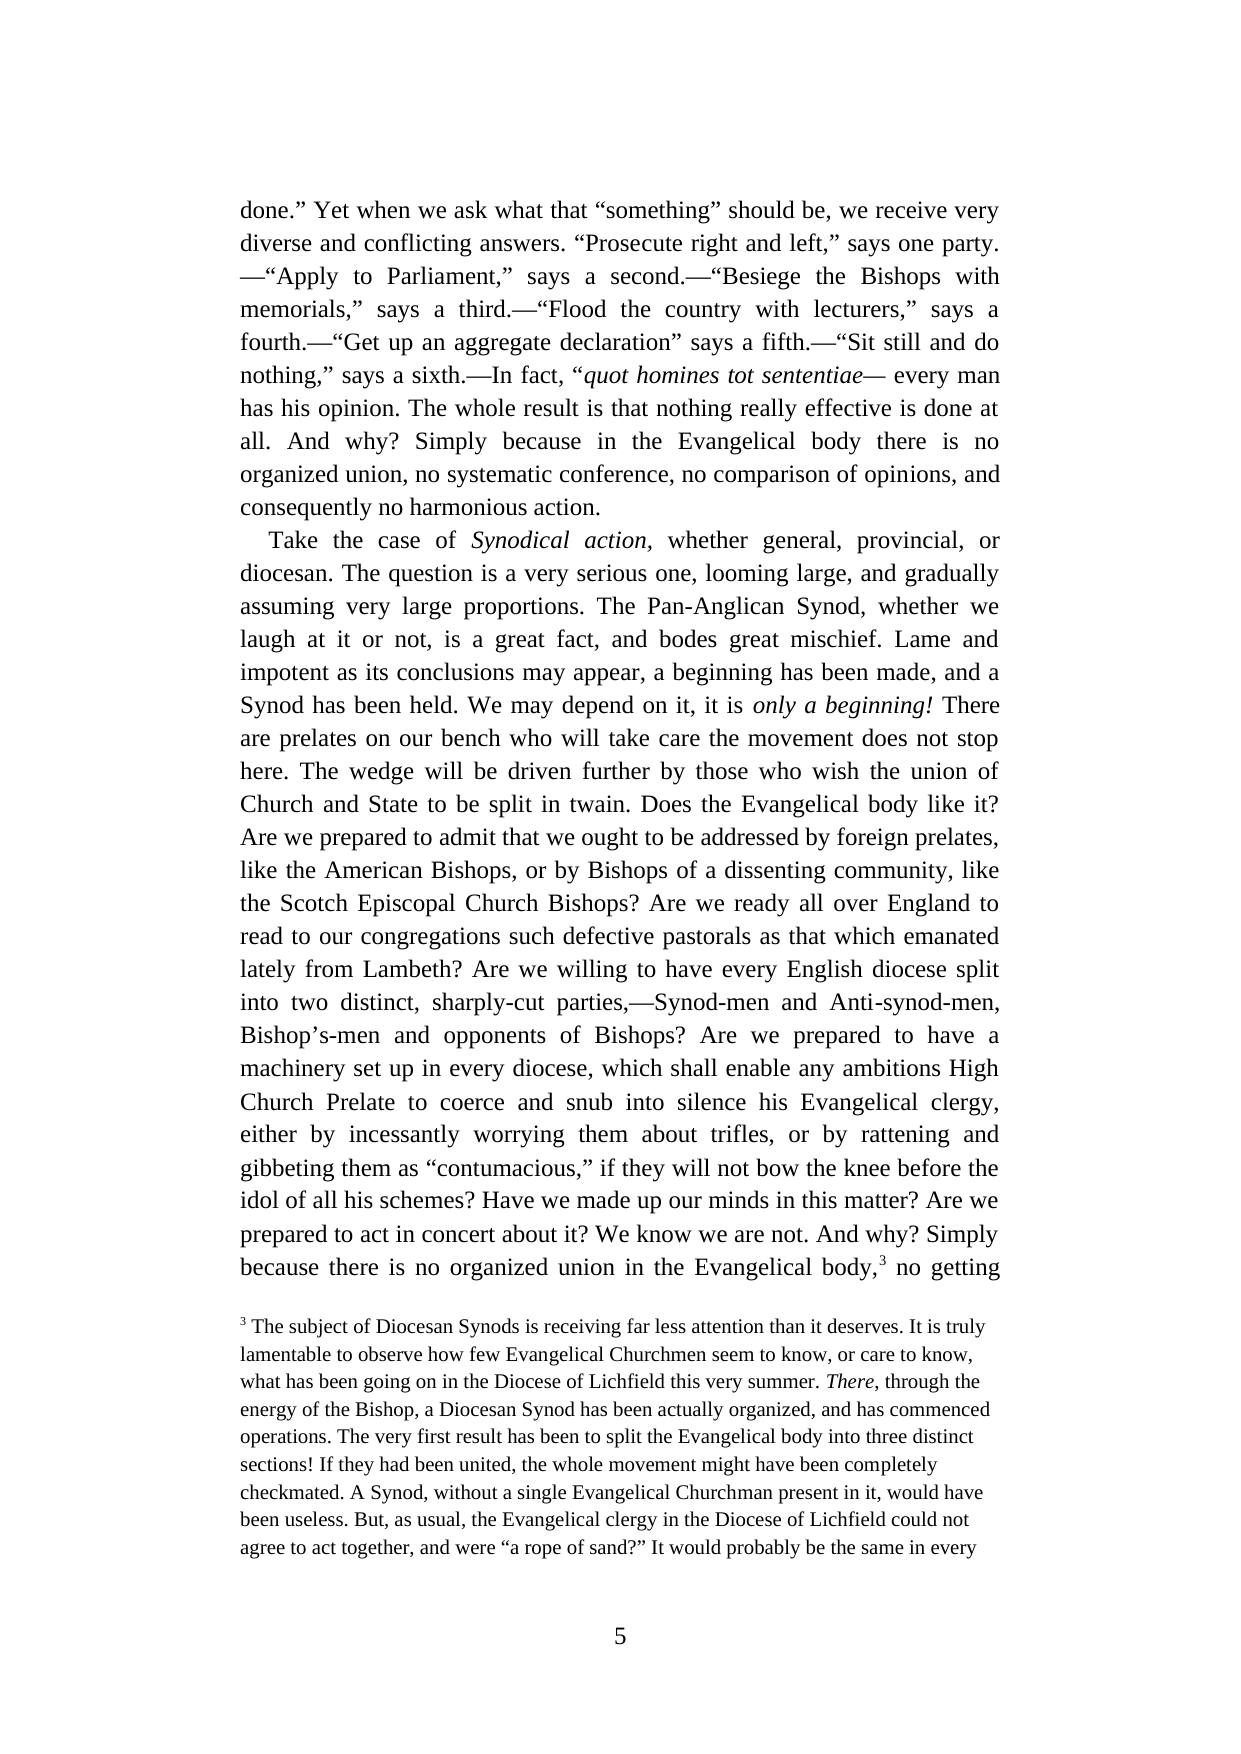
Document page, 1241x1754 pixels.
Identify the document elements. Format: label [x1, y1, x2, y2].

text [240, 195, 1000, 521]
text [240, 525, 1000, 1280]
